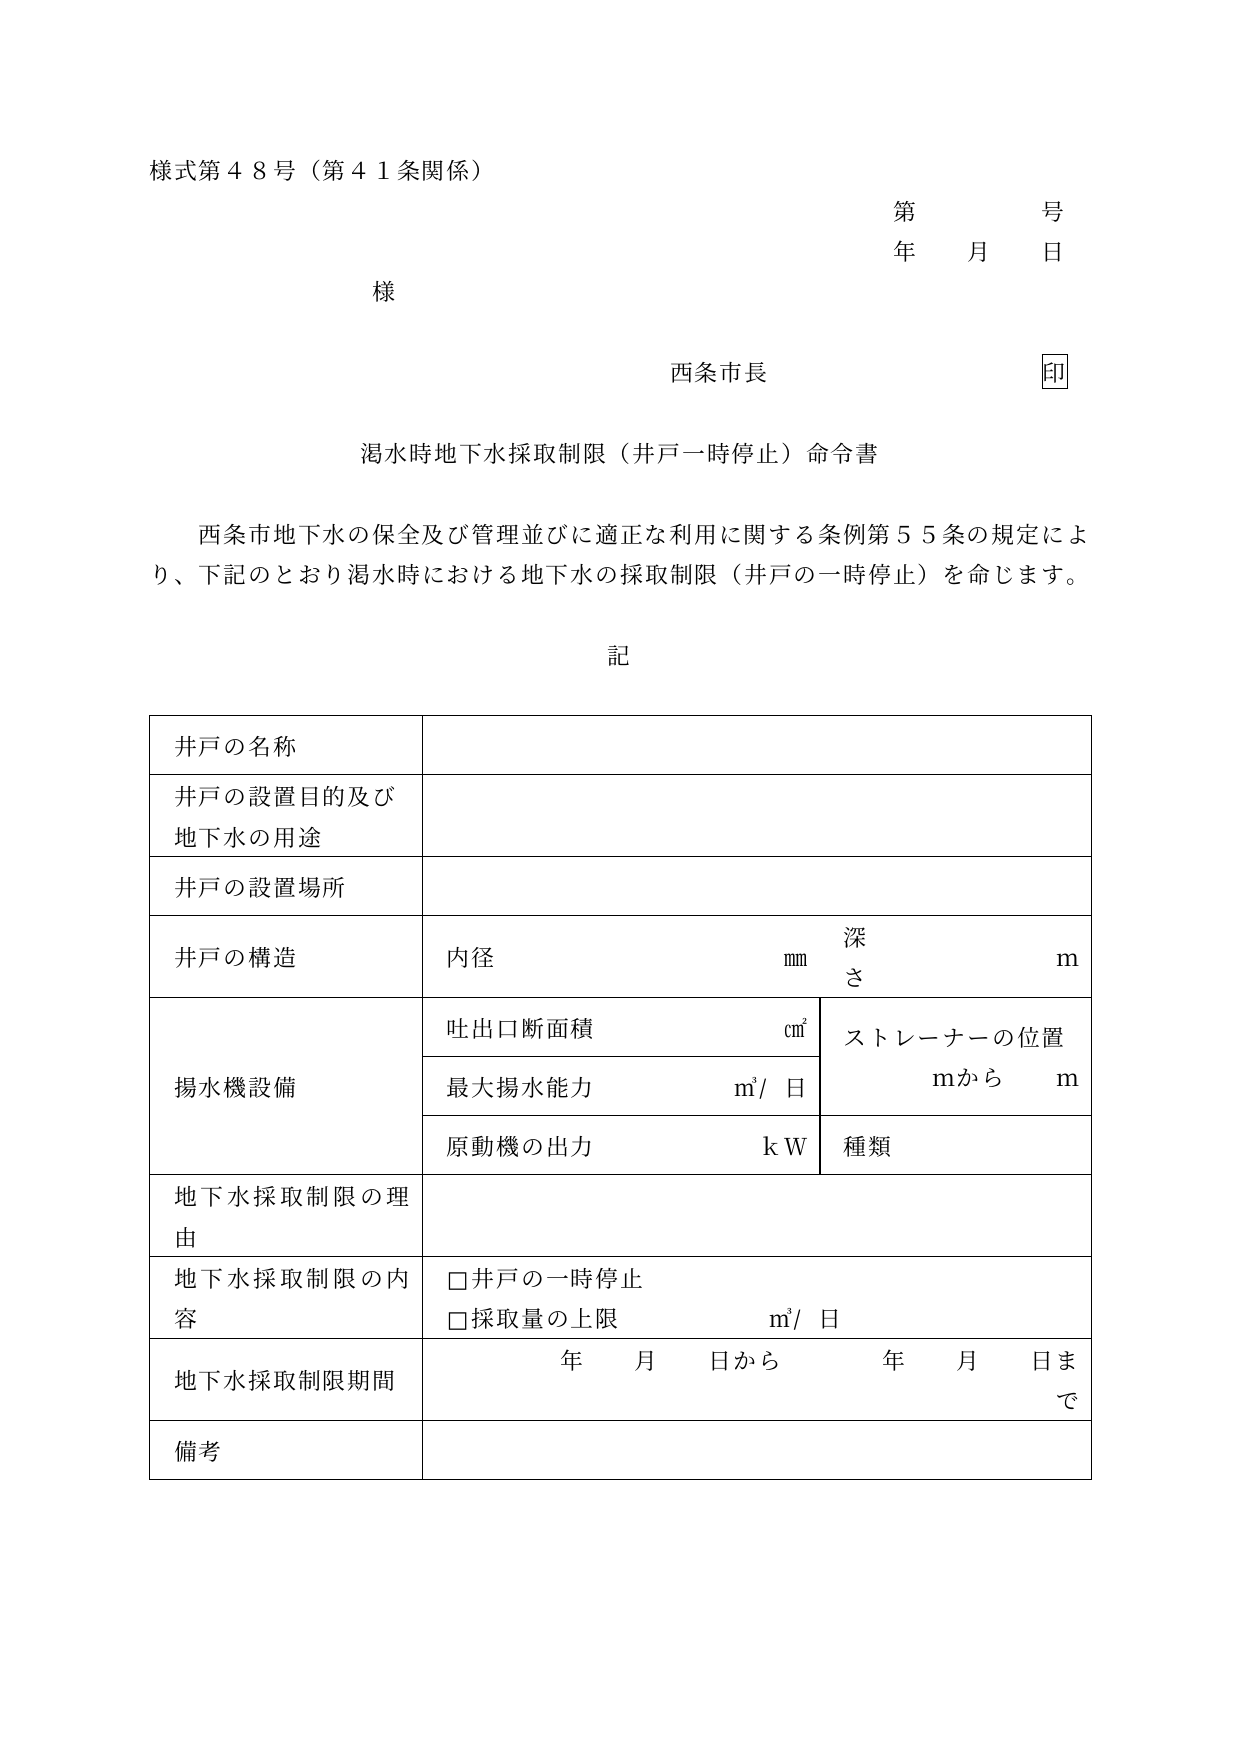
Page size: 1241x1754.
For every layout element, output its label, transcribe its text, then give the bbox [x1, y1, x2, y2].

text 年 月 日 [149, 230, 1066, 271]
table_cell 原動機の出力 [423, 1116, 621, 1174]
table_cell 井戸の構造 [150, 916, 422, 997]
table_cell 備考 [150, 1421, 422, 1479]
text 渇水時地下水採取制限（井戸一時停止）命令書 [149, 432, 1091, 473]
table_cell 地下水採取制限期間 [150, 1339, 422, 1420]
text 様式第４８号（第４１条関係） [149, 149, 1091, 190]
text 第 号 [149, 190, 1066, 230]
table_cell 揚水機設備 [150, 998, 422, 1174]
text 記 [149, 634, 1091, 675]
table_cell [423, 1175, 1091, 1256]
text 様 [174, 271, 1091, 311]
table_cell [423, 775, 1091, 856]
table_header [423, 716, 1091, 774]
table_cell 吐出口断面積 [423, 998, 621, 1056]
table_cell ㎥/日 [621, 1057, 819, 1115]
table_cell 井戸の設置目的及び 地下水の用途 [150, 775, 422, 856]
table_cell 種類 [821, 1116, 1091, 1174]
text 西条市地下水の保全及び管理並びに適正な利用に関する条例第５５条の規定により、下記のとおり渇水時における地下水の採取制限（井戸の一時停止）を命じます。 [149, 513, 1091, 594]
table_cell 年 月 日から 年 月 日まで [423, 1339, 1091, 1420]
table_cell 地下水採取制限の理由 [150, 1175, 422, 1256]
table_header 井戸の名称 [150, 716, 422, 774]
text 西条市長 印 [646, 352, 1091, 392]
table_cell ｋＷ [621, 1116, 819, 1174]
table_cell 地下水採取制限の内容 [150, 1257, 422, 1338]
table_cell ㎠ [621, 998, 819, 1056]
table_cell ｍ [895, 916, 1091, 997]
table_cell ㎜ [621, 916, 820, 997]
table_cell 井戸の設置場所 [150, 857, 422, 915]
table_cell □井戸の一時停止 □採取量の上限 ㎥/日 [423, 1257, 1091, 1338]
table_cell ストレーナーの位置 ｍから ｍ [821, 998, 1091, 1115]
table_cell 最大揚水能力 [423, 1057, 621, 1115]
table_cell 内径 [423, 916, 621, 997]
table_cell [423, 857, 1091, 915]
table_cell 深さ [820, 916, 894, 997]
table_cell [423, 1421, 1091, 1479]
